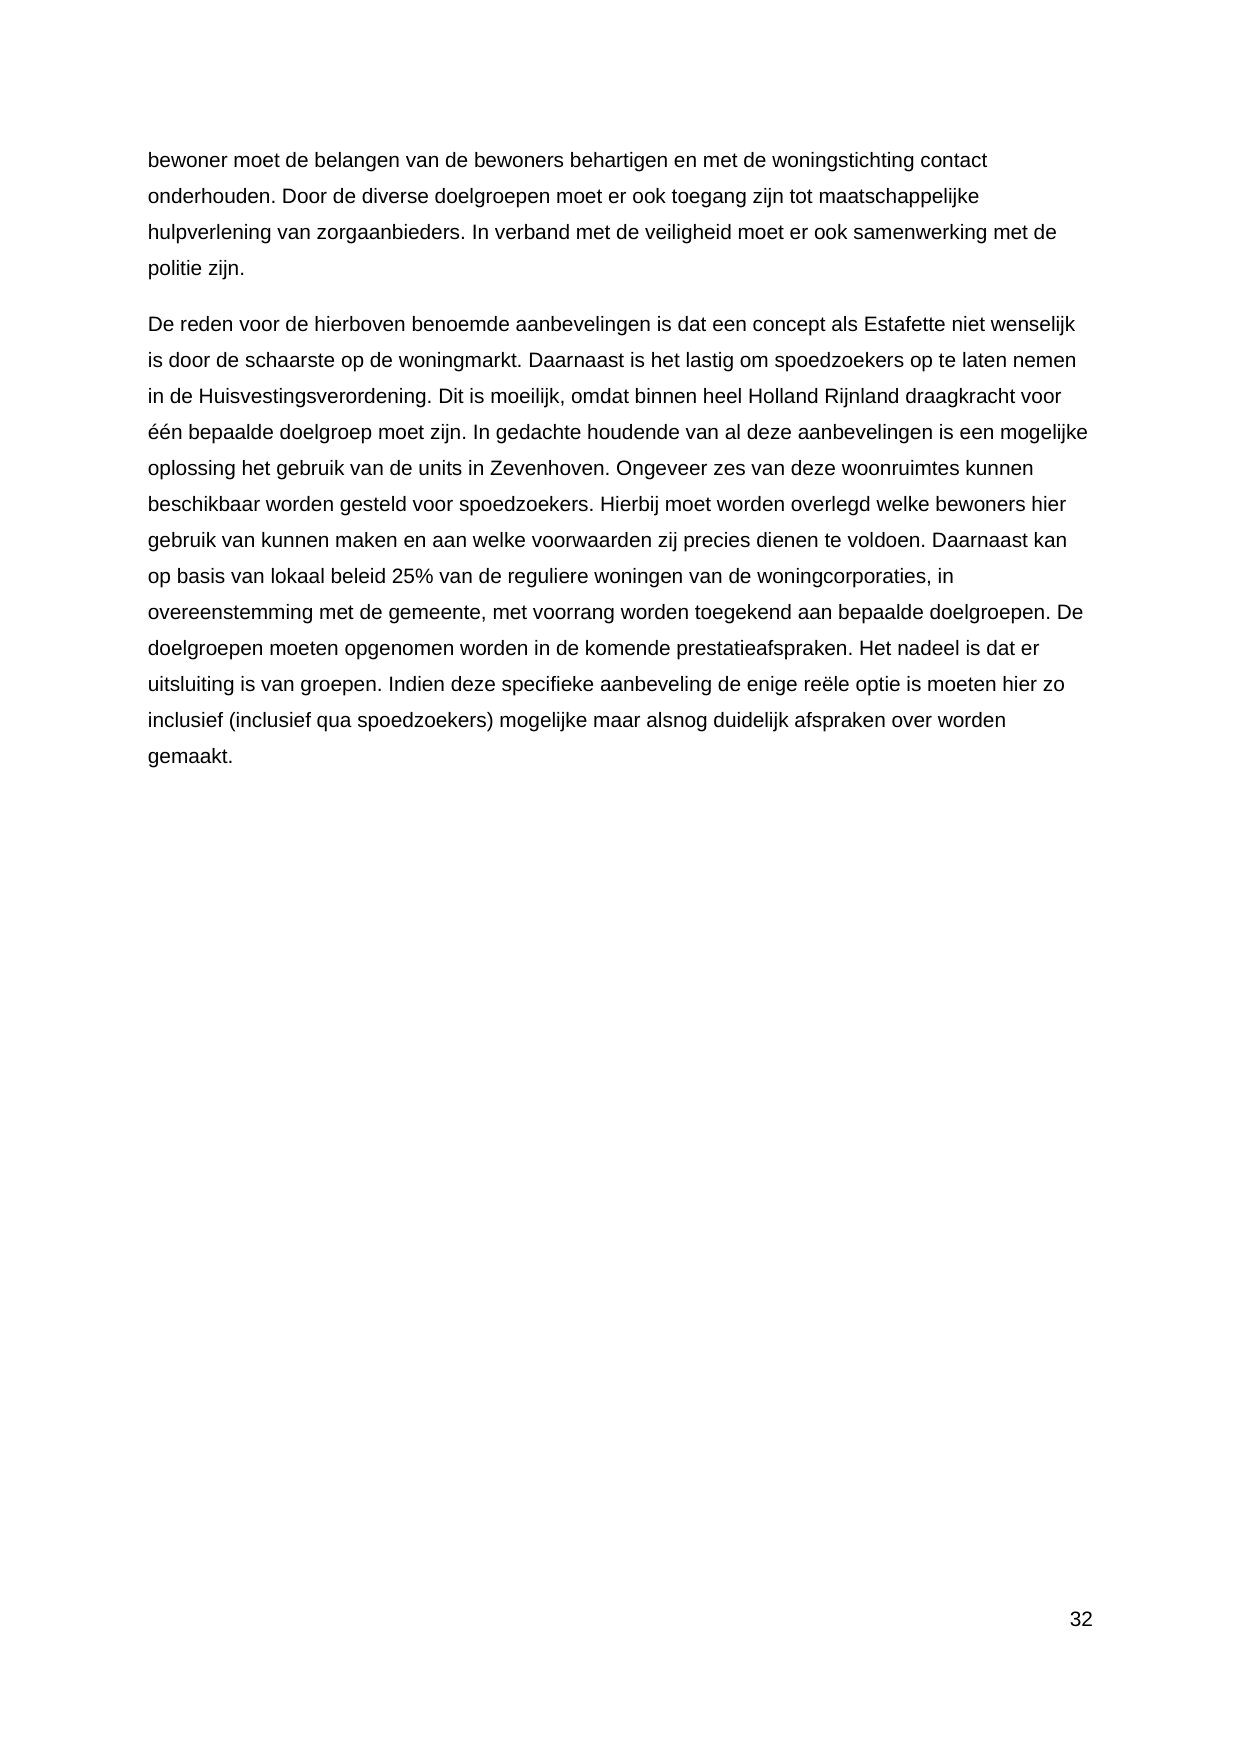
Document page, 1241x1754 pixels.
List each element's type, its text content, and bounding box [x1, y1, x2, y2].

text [148, 148, 1093, 279]
text De reden voor de hierboven benoemde aanbevelingen is dat een concept als Estafette niet wenselijk is door de schaarste op de woningmarkt. Daarnaast is het lastig om spoedzoekers op te laten nemen in de Huisvestingsverordening. Dit is moeilijk, omdat binnen heel Holland Rijnland draagkracht voor één bepaalde doelgroep moet zijn. In gedachte houdende van al deze aanbevelingen is een mogelijke oplossing het gebruik van de units in Zevenhoven. Ongeveer zes van deze woonruimtes kunnen beschikbaar worden gesteld voor spoedzoekers. Hierbij moet worden overlegd welke bewoners hier gebruik van kunnen maken en aan welke voorwaarden zij precies dienen te voldoen. Daarnaast kan op basis van lokaal beleid 25% van de reguliere woningen van de woningcorporaties, in overeenstemming met de gemeente, met voorrang worden toegekend aan bepaalde doelgroepen. De doelgroepen moeten opgenomen worden in de komende prestatieafspraken. Het nadeel is dat er uitsluiting is van groepen. Indien deze specifieke aanbeveling de enige reële optie is moeten hier zo inclusief (inclusief qua spoedzoekers) mogelijke maar alsnog duidelijk afspraken over worden gemaakt. [148, 312, 1093, 767]
